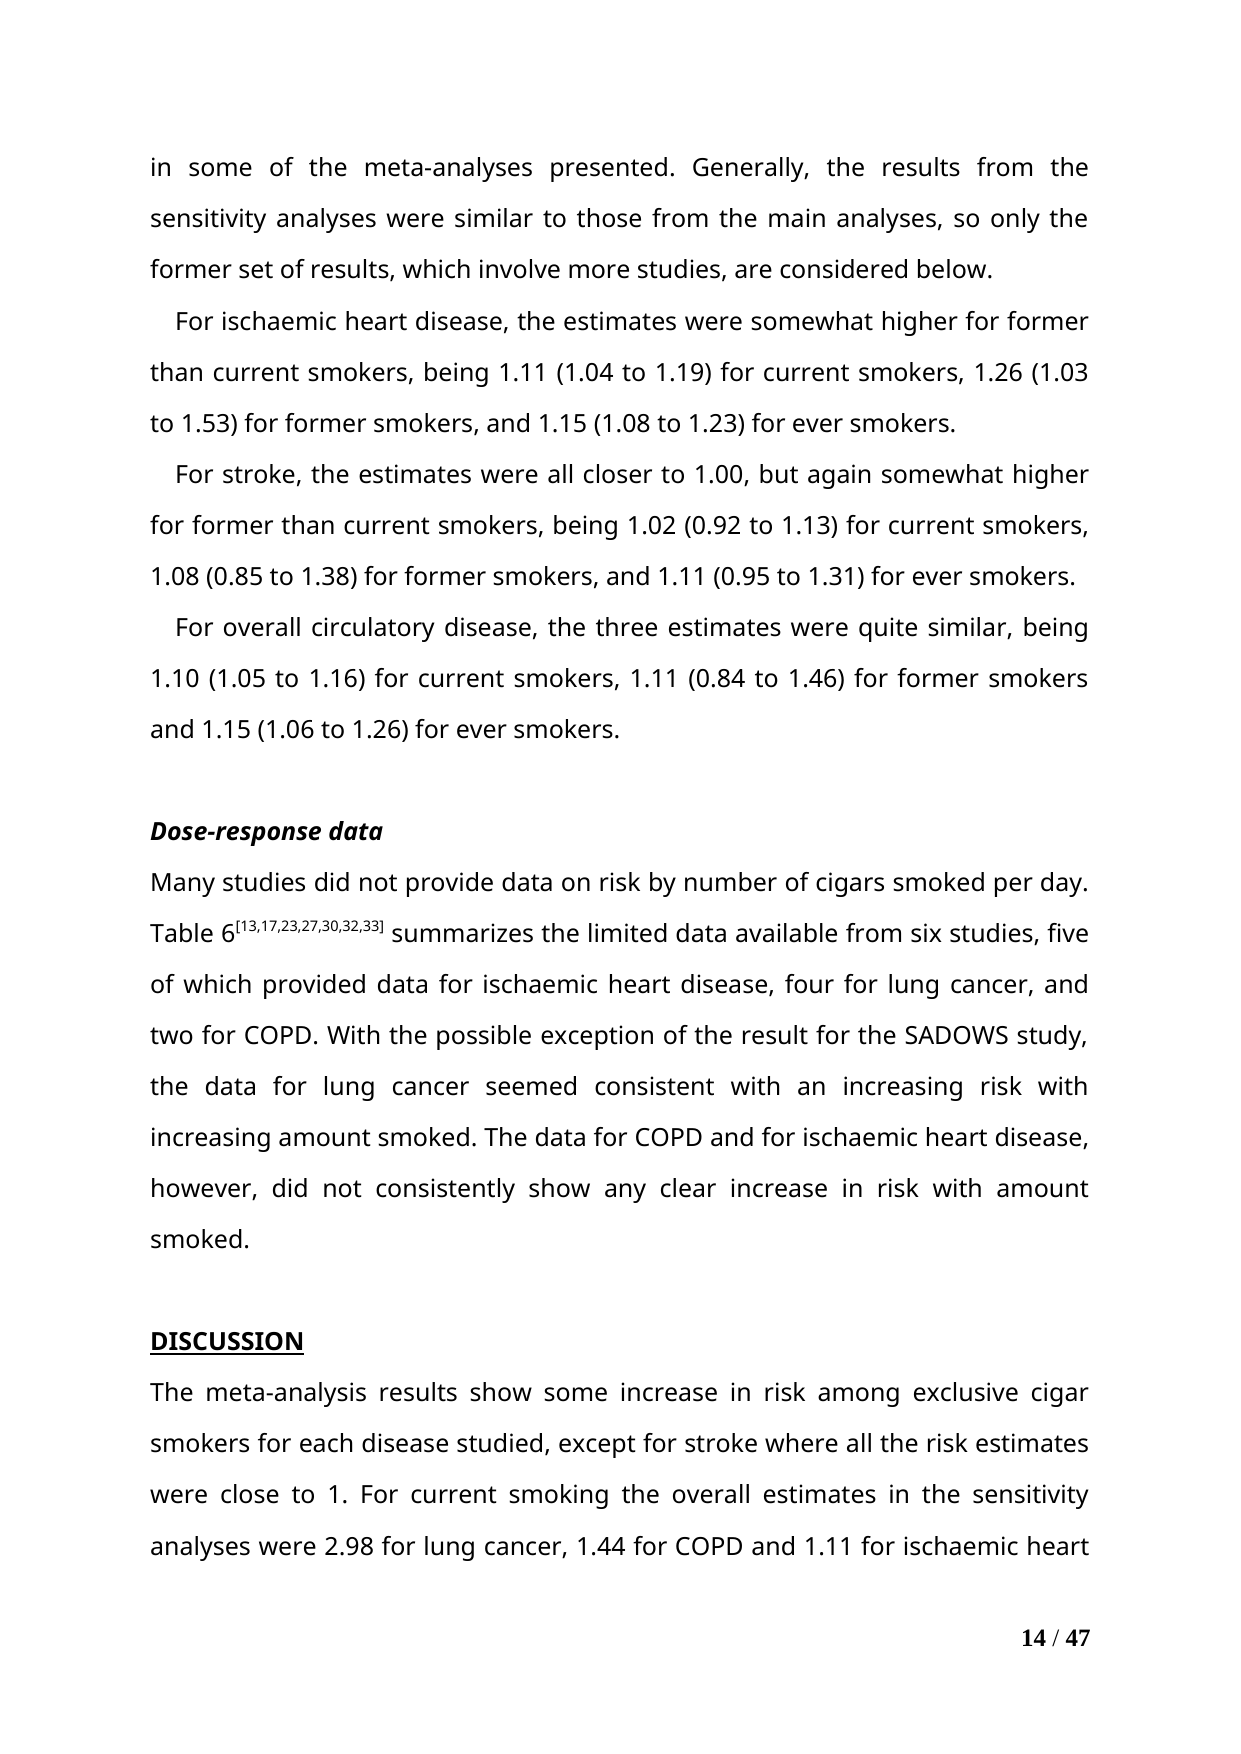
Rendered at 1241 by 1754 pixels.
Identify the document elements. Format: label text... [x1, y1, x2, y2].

text Many studies did not provide data on risk by number of cigars smoked per day. Table 6[13,17,23,27,30,32,33] summarizes the limited data available from six studies, five of which provided data for ischaemic heart disease, four for lung cancer, and two for COPD. With the possible exception of the result for the SADOWS study, the data for lung cancer seemed consistent with an increasing risk with increasing amount smoked. The data for COPD and for ischaemic heart disease, however, did not consistently show any clear increase in risk with amount smoked. [150, 864, 1090, 1256]
text For ischaemic heart disease, the estimates were somewhat higher for former than current smokers, being 1.11 (1.04 to 1.19) for current smokers, 1.26 (1.03 to 1.53) for former smokers, and 1.15 (1.08 to 1.23) for ever smokers. [150, 303, 1090, 439]
text For stroke, the estimates were all closer to 1.00, but again somewhat higher for former than current smokers, being 1.02 (0.92 to 1.13) for current smokers, 1.08 (0.85 to 1.38) for former smokers, and 1.11 (0.95 to 1.31) for ever smokers. [150, 456, 1090, 592]
text DISCUSSION [150, 1324, 1090, 1358]
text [150, 1375, 1090, 1562]
text Dose-response data [150, 813, 1090, 848]
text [150, 150, 1090, 286]
text For overall circulatory disease, the three estimates were quite similar, being 1.10 (1.05 to 1.16) for current smokers, 1.11 (0.84 to 1.46) for former smokers and 1.15 (1.06 to 1.26) for ever smokers. [150, 609, 1090, 746]
